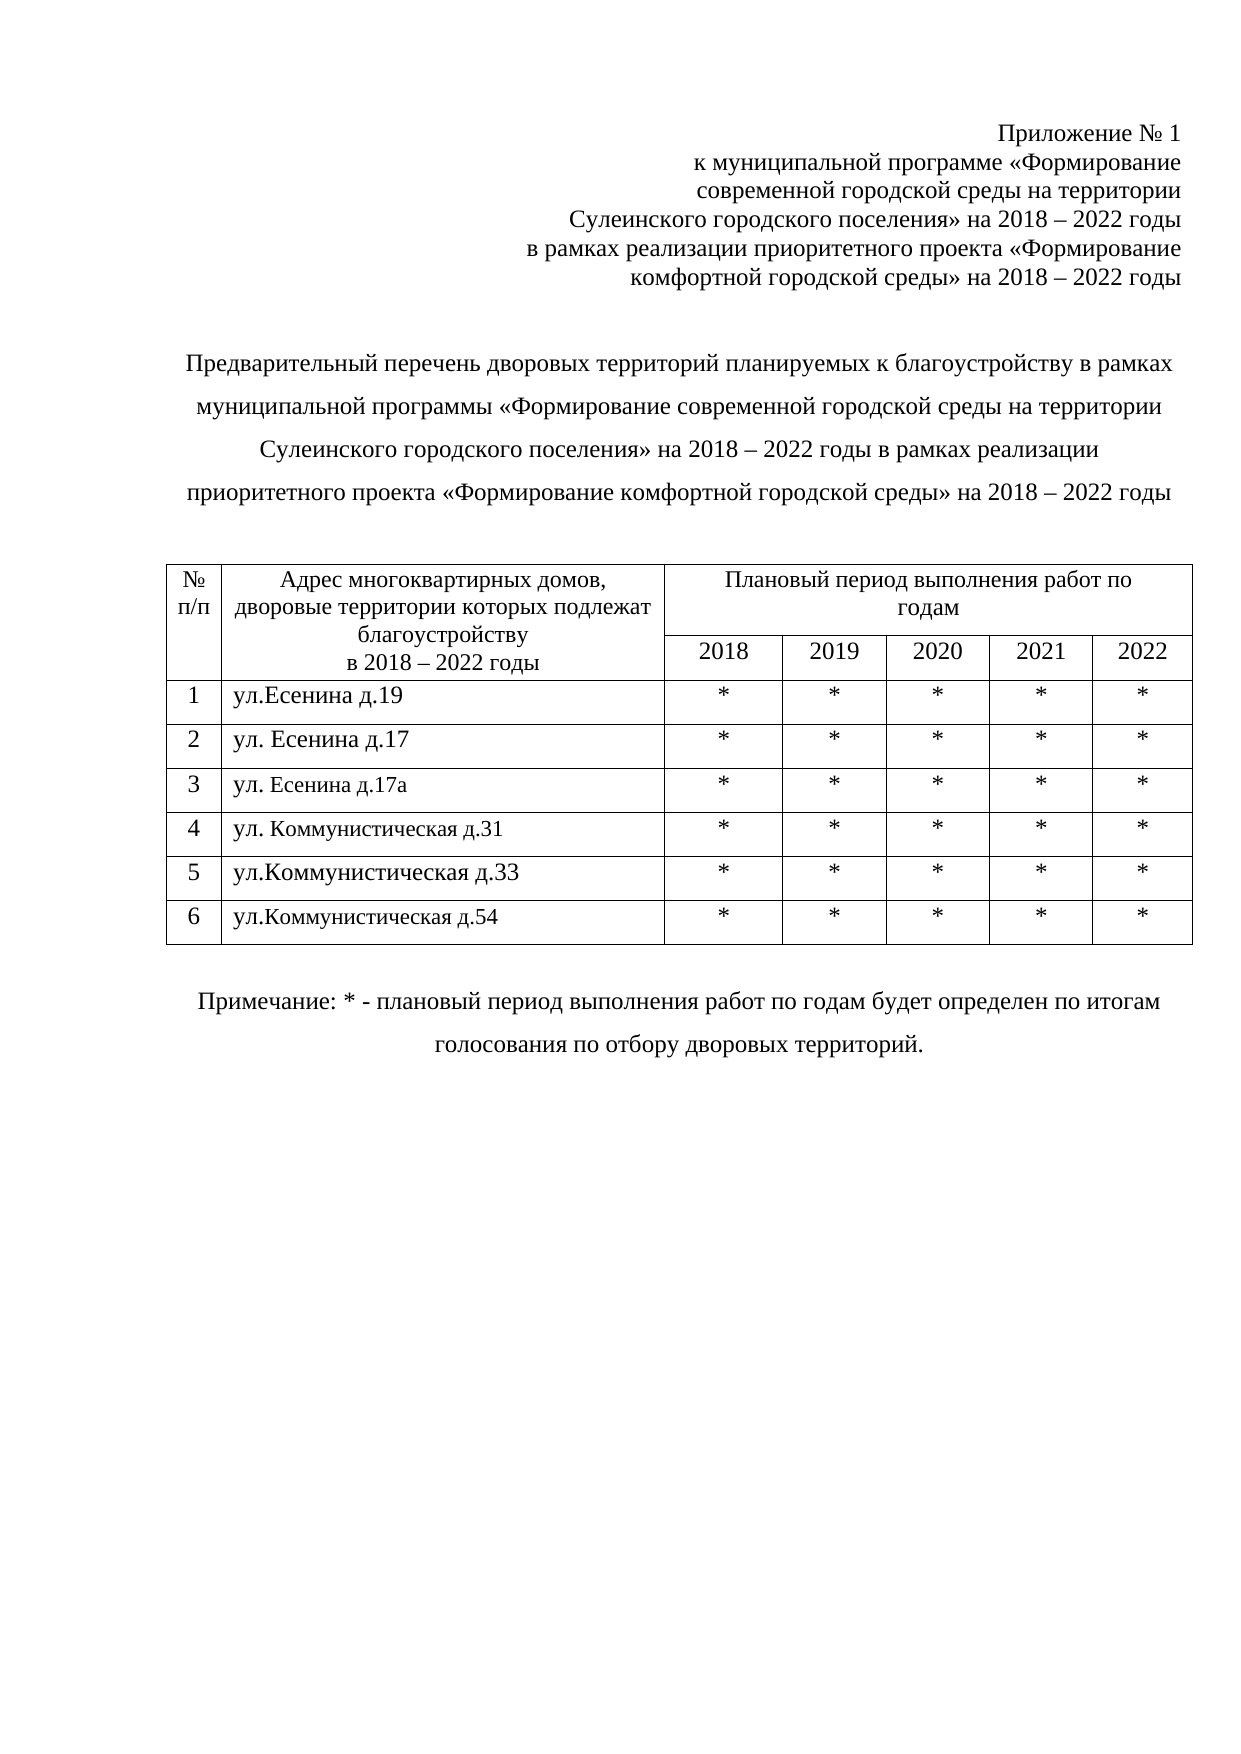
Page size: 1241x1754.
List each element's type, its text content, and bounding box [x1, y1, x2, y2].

text Примечание: * - плановый период выполнения работ по годам будет определен по итогам голосования по отбору дворовых территорий. [177, 986, 1181, 1058]
text Сулеинского городского поселения» на 2018 – 2022 годы [177, 204, 1181, 233]
table_cell * [990, 769, 1092, 812]
table_cell * [990, 857, 1092, 900]
table_cell * [783, 813, 886, 856]
table_cell * [783, 681, 886, 723]
table_cell * [1093, 769, 1192, 812]
table_header Плановый период выполнения работ по годам [665, 565, 1192, 635]
table_cell * [783, 769, 886, 812]
table_cell * [665, 857, 782, 900]
table_cell * [1093, 901, 1192, 944]
table_cell * [783, 857, 886, 900]
table_cell 2019 [783, 636, 886, 679]
table_cell * [990, 725, 1092, 768]
table_cell * [887, 725, 989, 768]
table_cell * [665, 681, 782, 723]
table_header № п/п [167, 565, 221, 679]
text в рамках реализации приоритетного проекта «Формирование [177, 233, 1181, 262]
table_cell 2022 [1093, 636, 1192, 679]
table_cell * [665, 813, 782, 856]
table_cell * [665, 901, 782, 944]
table_cell ул. Есенина д.17 [222, 725, 664, 768]
table_cell * [665, 769, 782, 812]
table_cell 3 [167, 769, 221, 812]
table_cell * [1093, 857, 1192, 900]
table_cell ул.Коммунистическая д.33 [222, 857, 664, 900]
text комфортной городской среды» на 2018 – 2022 годы [177, 262, 1181, 291]
table_cell 5 [167, 857, 221, 900]
table_cell * [783, 901, 886, 944]
table_cell ул. Коммунистическая д.31 [222, 813, 664, 856]
table_cell * [1093, 813, 1192, 856]
table_cell 2020 [887, 636, 989, 679]
table_cell * [887, 813, 989, 856]
table_header Адрес многоквартирных домов, дворовые территории которых подлежат благоустройству в 2018 – 2022 годы [222, 565, 664, 679]
table_cell * [887, 769, 989, 812]
table_cell * [665, 725, 782, 768]
table_cell 4 [167, 813, 221, 856]
table_cell * [783, 725, 886, 768]
table_cell * [1093, 681, 1192, 723]
table_cell ул.Коммунистическая д.54 [222, 901, 664, 944]
table_cell ул. Есенина д.17а [222, 769, 664, 812]
table_cell * [887, 681, 989, 723]
table_cell 2 [167, 725, 221, 768]
table_cell * [990, 901, 1092, 944]
table_cell 1 [167, 681, 221, 723]
table_cell * [887, 901, 989, 944]
table_cell * [1093, 725, 1192, 768]
table_cell * [990, 681, 1092, 723]
table_cell * [887, 857, 989, 900]
table_cell 2018 [665, 636, 782, 679]
text Предварительный перечень дворовых территорий планируемых к благоустройству в рамках муниципальной программы «Формирование современной городской среды на территории Сулеинского городского поселения» на 2018 – 2022 годы в рамках реализации приоритетного проекта «Формирование комфортной городской среды» на 2018 – 2022 годы [177, 348, 1181, 506]
table_cell * [990, 813, 1092, 856]
text Приложение № 1 [177, 118, 1181, 147]
table_cell 6 [167, 901, 221, 944]
text современной городской среды на территории [177, 176, 1181, 204]
text к муниципальной программе «Формирование [177, 147, 1181, 176]
table_cell 2021 [990, 636, 1092, 679]
table_cell ул.Есенина д.19 [222, 681, 664, 723]
